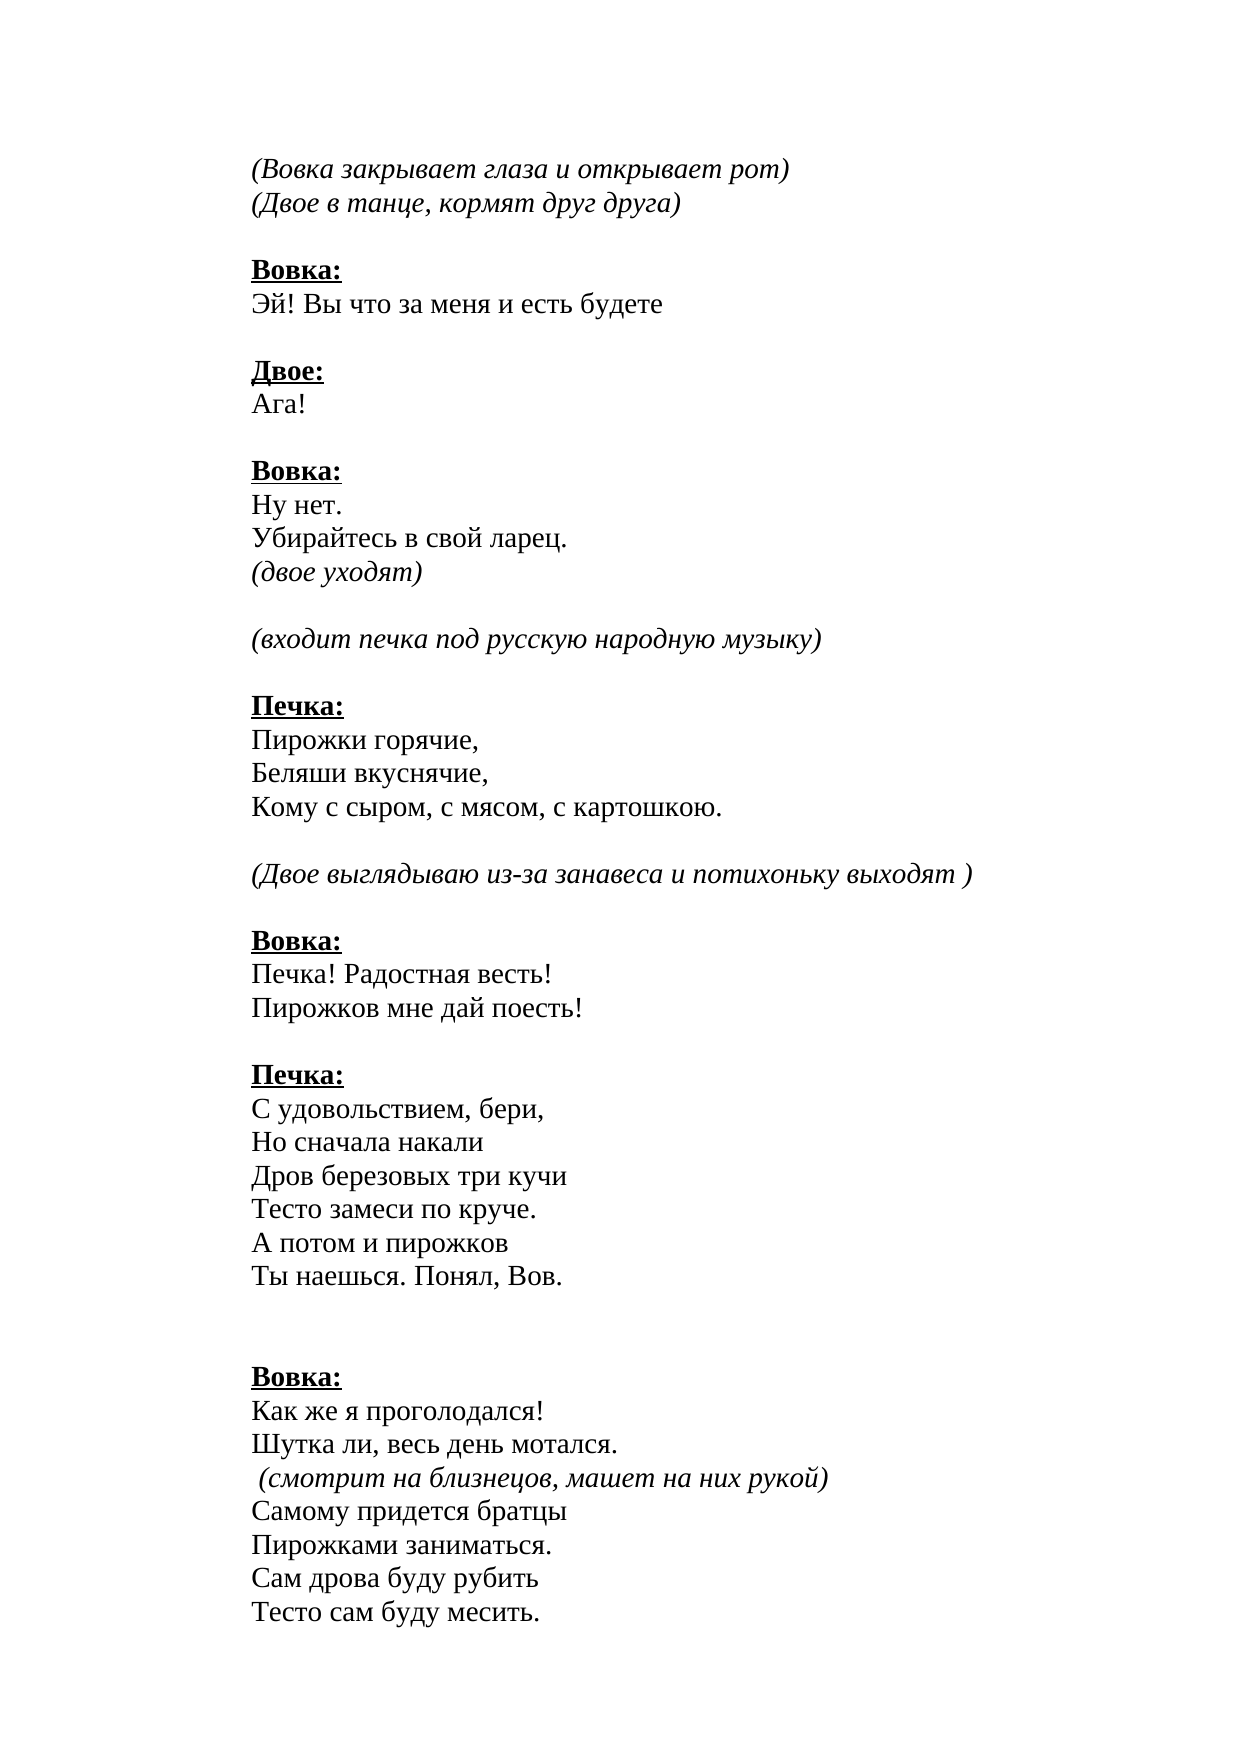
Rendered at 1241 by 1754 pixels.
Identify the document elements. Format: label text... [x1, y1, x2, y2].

text Сам дрова буду рубить [177, 1560, 1152, 1594]
text Ну нет. [177, 487, 1152, 521]
text С удовольствием, бери, [177, 1091, 1152, 1124]
text Печка! Радостная весть! [177, 957, 1152, 990]
text Печка: [177, 1057, 1152, 1091]
text (Вовка закрывает глаза и открывает рот) [177, 152, 1152, 185]
text Тесто сам буду месить. [177, 1594, 1152, 1627]
text Ага! [177, 386, 1152, 420]
text Но сначала накали [177, 1124, 1152, 1158]
text (Двое выглядываю из-за занавеса и потихоньку выходят ) [177, 856, 1152, 889]
text Вовка: [177, 252, 1152, 286]
text Двое: [177, 353, 1152, 386]
text (смотрит на близнецов, машет на них рукой) [177, 1460, 1152, 1493]
text Эй! Вы что за меня и есть будете [177, 286, 1152, 319]
text Кому с сыром, с мясом, с картошкою. [177, 789, 1152, 822]
text Дров березовых три кучи [177, 1158, 1152, 1191]
text Печка: [177, 688, 1152, 722]
text Убирайтесь в свой ларец. [177, 521, 1152, 554]
text (входит печка под русскую народную музыку) [177, 621, 1152, 655]
text (Двое в танце, кормят друг друга) [177, 185, 1152, 219]
text Пирожки горячие, [177, 722, 1152, 755]
text Самому придется братцы [177, 1493, 1152, 1527]
text А потом и пирожков [177, 1225, 1152, 1258]
text (двое уходят) [177, 554, 1152, 588]
text Вовка: [177, 923, 1152, 957]
text Пирожками заниматься. [177, 1527, 1152, 1560]
text Ты наешься. Понял, Вов. [177, 1258, 1152, 1292]
text Шутка ли, весь день мотался. [177, 1426, 1152, 1460]
text Пирожков мне дай поесть! [177, 990, 1152, 1024]
text Беляши вкуснячие, [177, 755, 1152, 789]
text Тесто замеси по круче. [177, 1191, 1152, 1225]
text Вовка: [177, 1359, 1152, 1393]
text Вовка: [177, 453, 1152, 487]
text Как же я проголодался! [177, 1393, 1152, 1426]
